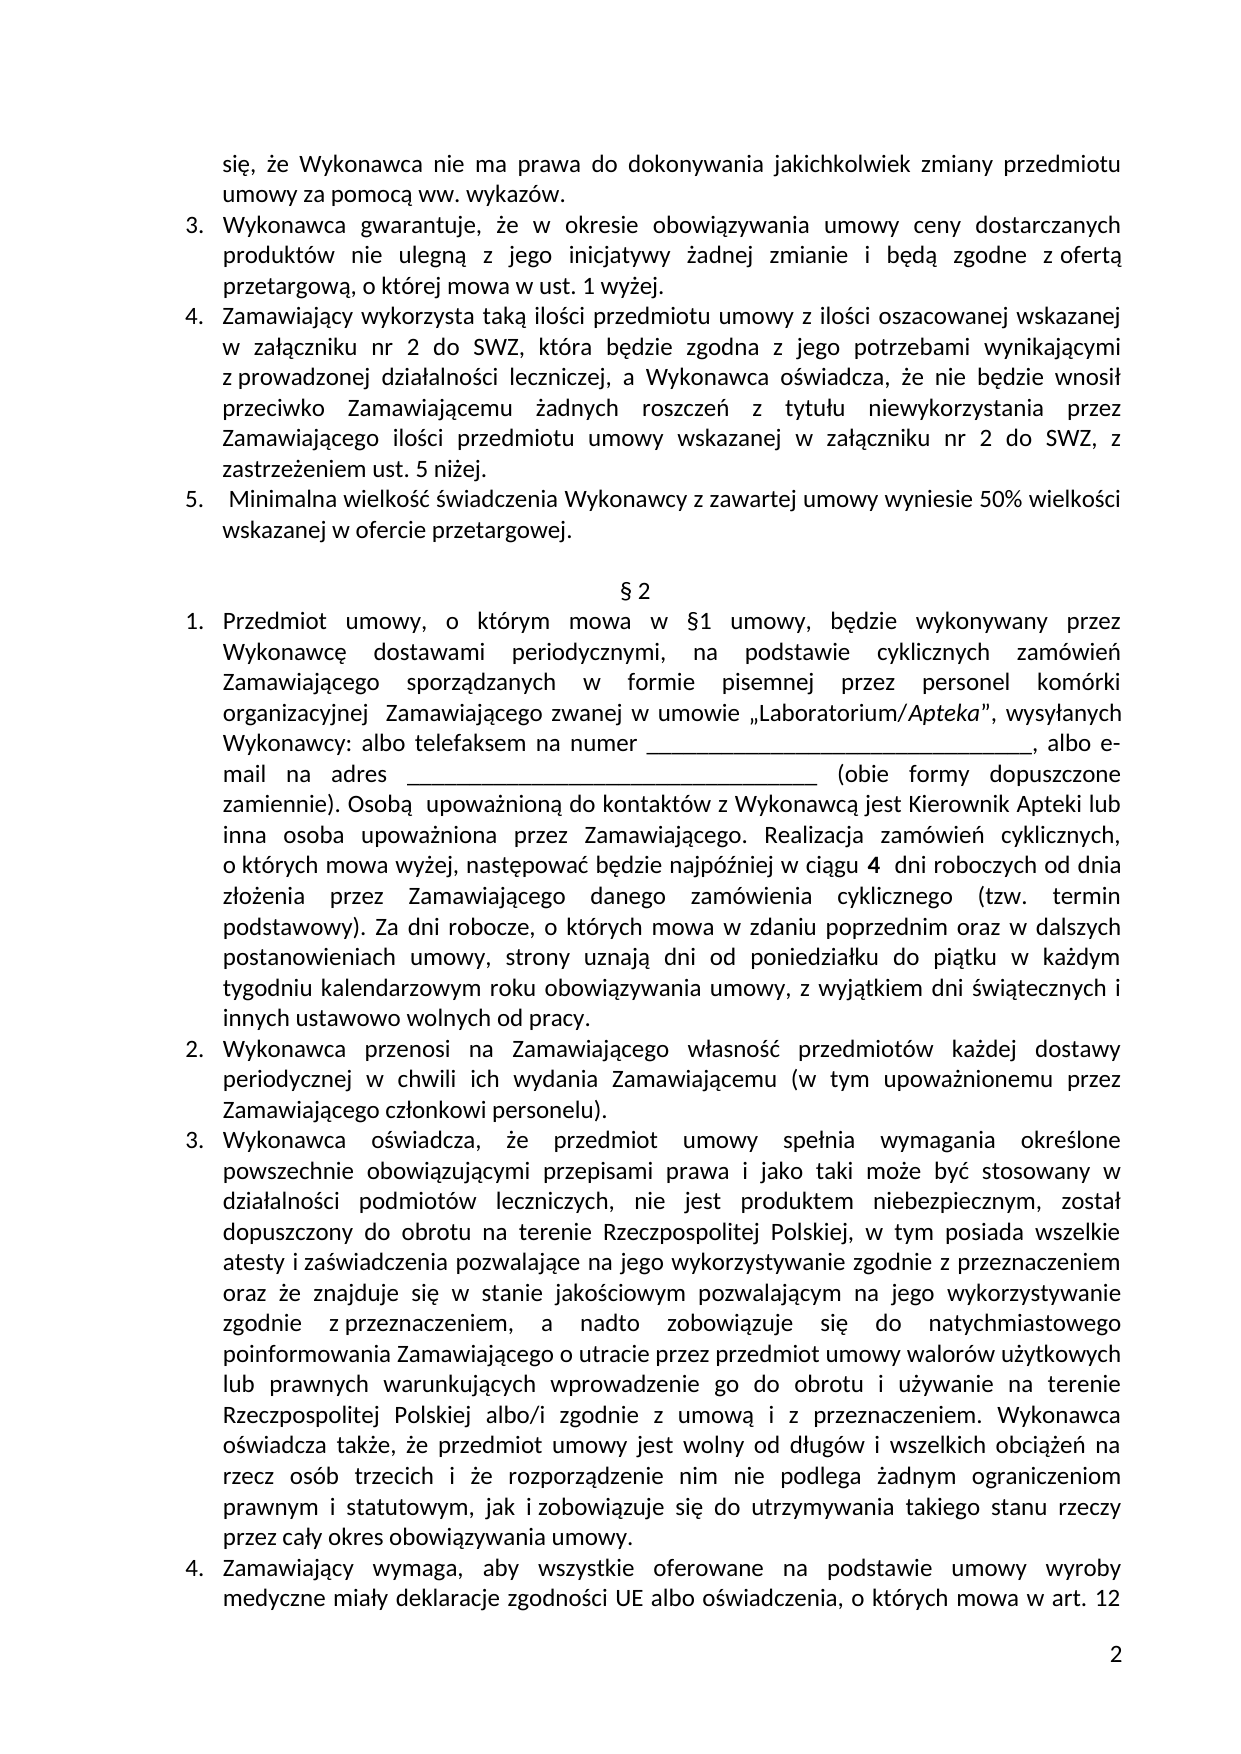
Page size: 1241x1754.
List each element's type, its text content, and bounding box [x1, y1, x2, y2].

list Minimalna wielkość świadczenia Wykonawcy z zawartej umowy wyniesie 50% wielkości wskazanej w ofercie przetargowej. [185, 483, 1122, 544]
list Zamawiający wykorzysta taką ilości przedmiotu umowy z ilości oszacowanej wskazanej w załączniku nr 2 do SWZ, która będzie zgodna z jego potrzebami wynikającymi z prowadzonej działalności leczniczej, a Wykonawca oświadcza, że nie będzie wnosił przeciwko Zamawiającemu żadnych roszczeń z tytułu niewykorzystania przez Zamawiającego ilości przedmiotu umowy wskazanej w załączniku nr 2 do SWZ, z zastrzeżeniem ust. 5 niżej. [185, 300, 1122, 483]
list Wykonawca przenosi na Zamawiającego własność przedmiotów każdej dostawy periodycznej w chwili ich wydania Zamawiającemu (w tym upoważnionemu przez Zamawiającego członkowi personelu). [185, 1033, 1122, 1124]
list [185, 1552, 1122, 1613]
list Wykonawca oświadcza, że przedmiot umowy spełnia wymagania określone powszechnie obowiązującymi przepisami prawa i jako taki może być stosowany w działalności podmiotów leczniczych, nie jest produktem niebezpiecznym, został dopuszczony do obrotu na terenie Rzeczpospolitej Polskiej, w tym posiada wszelkie atesty i zaświadczenia pozwalające na jego wykorzystywanie zgodnie z przeznaczeniem oraz że znajduje się w stanie jakościowym pozwalającym na jego wykorzystywanie zgodnie z przeznaczeniem, a nadto zobowiązuje się do natychmiastowego poinformowania Zamawiającego o utracie przez przedmiot umowy walorów użytkowych lub prawnych warunkujących wprowadzenie go do obrotu i używanie na terenie Rzeczpospolitej Polskiej albo/i zgodnie z umową i z przeznaczeniem. Wykonawca oświadcza także, że przedmiot umowy jest wolny od długów i wszelkich obciążeń na rzecz osób trzecich i że rozporządzenie nim nie podlega żadnym ograniczeniom prawnym i statutowym, jak i zobowiązuje się do utrzymywania takiego stanu rzeczy przez cały okres obowiązywania umowy. [185, 1124, 1122, 1552]
text § 2 [148, 575, 1122, 606]
list Przedmiot umowy, o którym mowa w §1 umowy, będzie wykonywany przez Wykonawcę dostawami periodycznymi, na podstawie cyklicznych zamówień Zamawiającego sporządzanych w formie pisemnej przez personel komórki organizacyjnej Zamawiającego zwanej w umowie „Laboratorium/Apteka”, wysyłanych Wykonawcy: albo telefaksem na numer _______________________________, albo e-mail na adres _________________________________ (obie formy dopuszczone zamiennie). Osobą upoważnioną do kontaktów z Wykonawcą jest Kierownik Apteki lub inna osoba upoważniona przez Zamawiającego. Realizacja zamówień cyklicznych, o których mowa wyżej, następować będzie najpóźniej w ciągu 4 dni roboczych od dnia złożenia przez Zamawiającego danego zamówienia cyklicznego (tzw. termin podstawowy). Za dni robocze, o których mowa w zdaniu poprzednim oraz w dalszych postanowieniach umowy, strony uznają dni od poniedziałku do piątku w każdym tygodniu kalendarzowym roku obowiązywania umowy, z wyjątkiem dni świątecznych i innych ustawowo wolnych od pracy. [185, 606, 1122, 1033]
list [185, 148, 1122, 209]
list Wykonawca gwarantuje, że w okresie obowiązywania umowy ceny dostarczanych produktów nie ulegną z jego inicjatywy żadnej zmianie i będą zgodne z ofertą przetargową, o której mowa w ust. 1 wyżej. [185, 209, 1122, 300]
